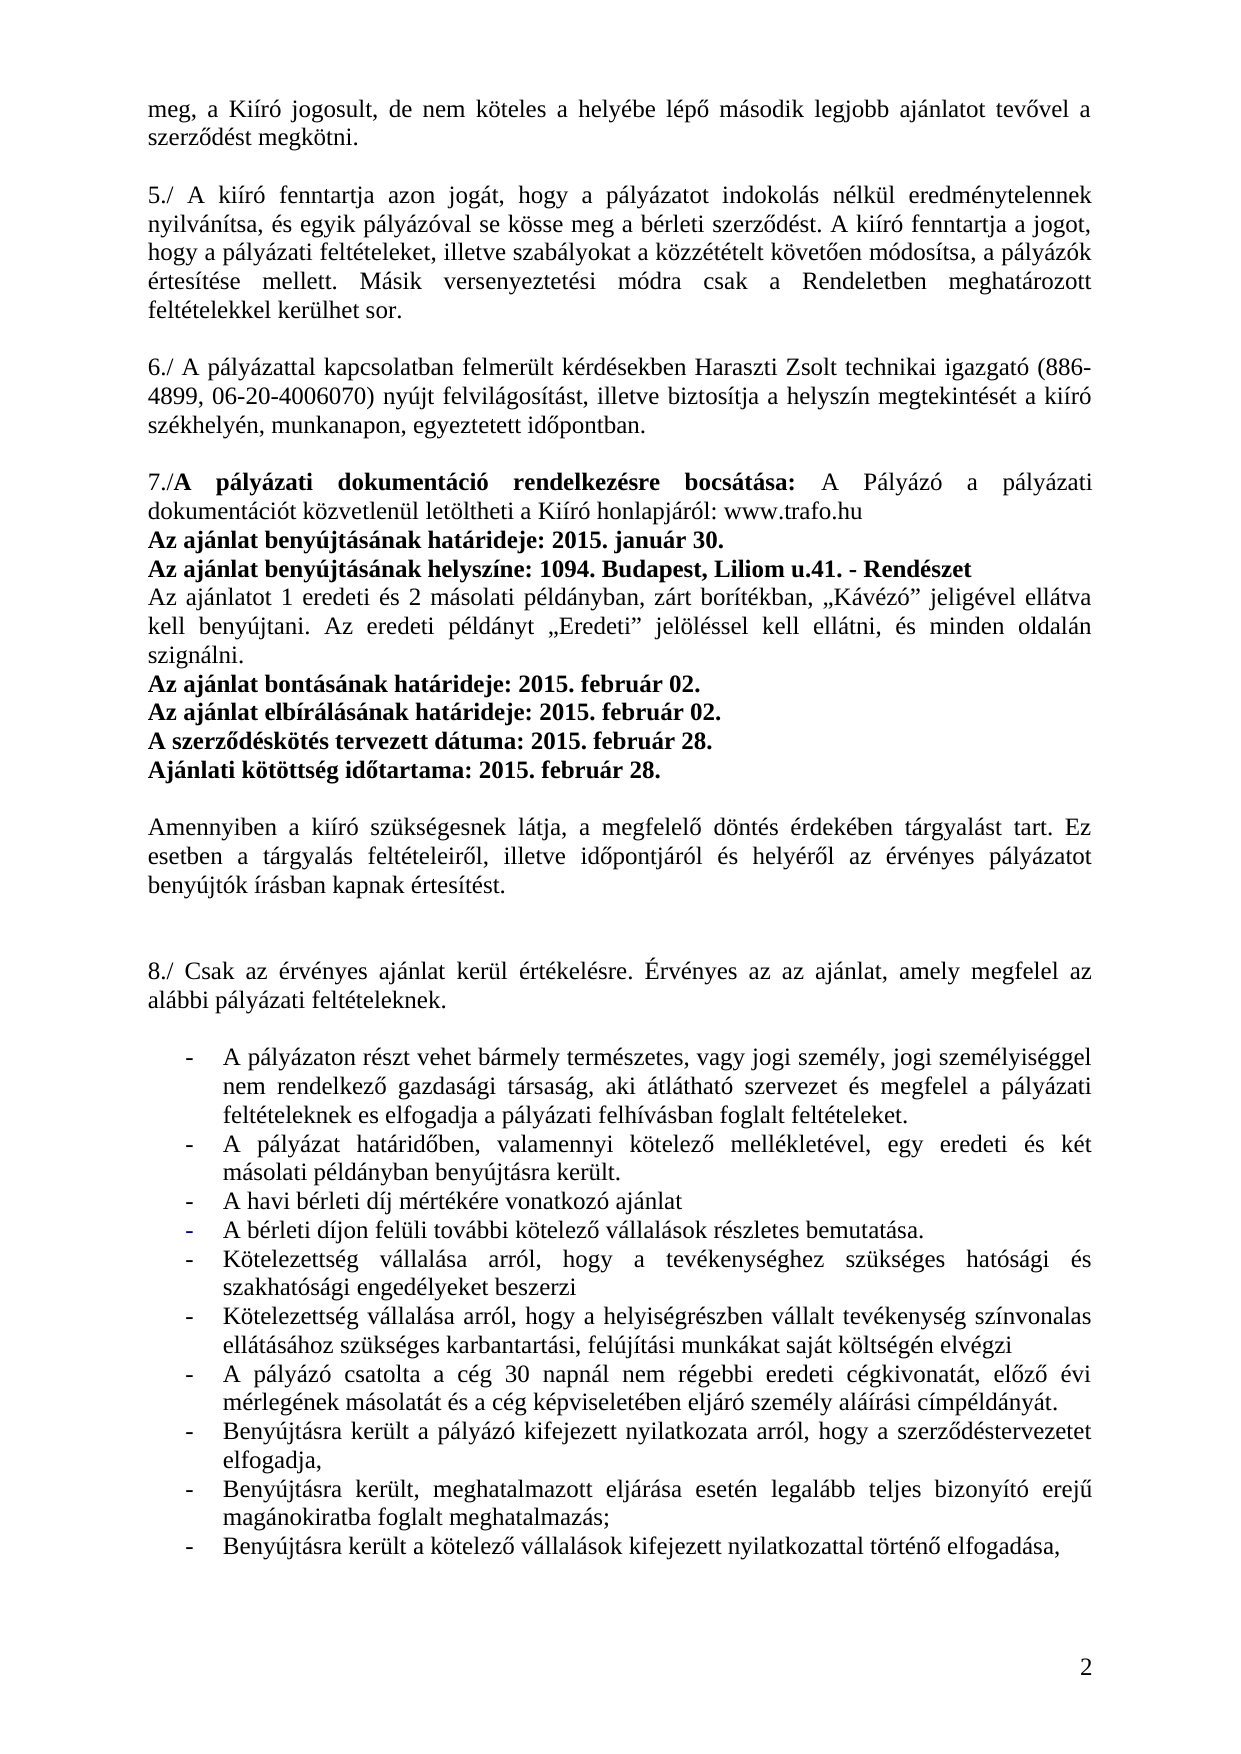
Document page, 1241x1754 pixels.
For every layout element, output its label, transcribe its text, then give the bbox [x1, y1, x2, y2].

text Az ajánlat benyújtásának határideje: 2015. január 30. [148, 525, 1093, 554]
list Benyújtásra került a kötelező vállalások kifejezett nyilatkozattal történő elfogadása, [185, 1531, 1093, 1560]
list A pályázat határidőben, valamennyi kötelező mellékletével, egy eredeti és két másolati példányban benyújtásra került. [185, 1129, 1093, 1186]
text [148, 94, 1093, 151]
text 8./ Csak az érvényes ajánlat kerül értékelésre. Érvényes az az ajánlat, amely megfelel az alábbi pályázati feltételeknek. [148, 956, 1093, 1014]
list A havi bérleti díj mértékére vonatkozó ajánlat [185, 1186, 1093, 1215]
text 7./A pályázati dokumentáció rendelkezésre bocsátása: A Pályázó a pályázati dokumentációt közvetlenül letöltheti a Kiíró honlapjáról: www.trafo.hu [148, 467, 1093, 525]
text Az ajánlat benyújtásának helyszíne: 1094. Budapest, Liliom u.41. - Rendészet [148, 554, 1093, 582]
text 6./ A pályázattal kapcsolatban felmerült kérdésekben Haraszti Zsolt technikai igazgató (886-4899, 06-20-4006070) nyújt felvilágosítást, illetve biztosítja a helyszín megtekintését a kiíró székhelyén, munkanapon, egyeztetett időpontban. [148, 352, 1093, 439]
text Amennyiben a kiíró szükségesnek látja, a megfelelő döntés érdekében tárgyalást tart. Ez esetben a tárgyalás feltételeiről, illetve időpontjáról és helyéről az érvényes pályázatot benyújtók írásban kapnak értesítést. [148, 812, 1093, 899]
list Kötelezettség vállalása arról, hogy a tevékenységhez szükséges hatósági és szakhatósági engedélyeket beszerzi [185, 1244, 1093, 1301]
list Kötelezettség vállalása arról, hogy a helyiségrészben vállalt tevékenység színvonalas ellátásához szükséges karbantartási, felújítási munkákat saját költségén elvégzi [185, 1301, 1093, 1359]
text Az ajánlat elbírálásának határideje: 2015. február 02. [148, 697, 1093, 726]
list A pályázó csatolta a cég 30 napnál nem régebbi eredeti cégkivonatát, előző évi mérlegének másolatát és a cég képviseletében eljáró személy aláírási címpéldányát. [185, 1359, 1093, 1416]
list A pályázaton részt vehet bármely természetes, vagy jogi személy, jogi személyiséggel nem rendelkező gazdasági társaság, aki átlátható szervezet és megfelel a pályázati feltételeknek es elfogadja a pályázati felhívásban foglalt feltételeket. [185, 1042, 1093, 1129]
text 5./ A kiíró fenntartja azon jogát, hogy a pályázatot indokolás nélkül eredménytelennek nyilvánítsa, és egyik pályázóval se kösse meg a bérleti szerződést. A kiíró fenntartja a jogot, hogy a pályázati feltételeket, illetve szabályokat a közzétételt követően módosítsa, a pályázók értesítése mellett. Másik versenyeztetési módra csak a Rendeletben meghatározott feltételekkel kerülhet sor. [148, 180, 1093, 324]
text Az ajánlatot 1 eredeti és 2 másolati példányban, zárt borítékban, „Kávézó” jeligével ellátva kell benyújtani. Az eredeti példányt „Eredeti” jelöléssel kell ellátni, és minden oldalán szignálni. [148, 582, 1093, 669]
list Benyújtásra került, meghatalmazott eljárása esetén legalább teljes bizonyító erejű magánokiratba foglalt meghatalmazás; [185, 1474, 1093, 1531]
list Benyújtásra került a pályázó kifejezett nyilatkozata arról, hogy a szerződéstervezetet elfogadja, [185, 1416, 1093, 1474]
text A szerződéskötés tervezett dátuma: 2015. február 28. [148, 726, 1093, 755]
text Az ajánlat bontásának határideje: 2015. február 02. [148, 669, 1093, 697]
text Ajánlati kötöttség időtartama: 2015. február 28. [148, 755, 1093, 784]
list A bérleti díjon felüli további kötelező vállalások részletes bemutatása. [185, 1215, 1093, 1244]
